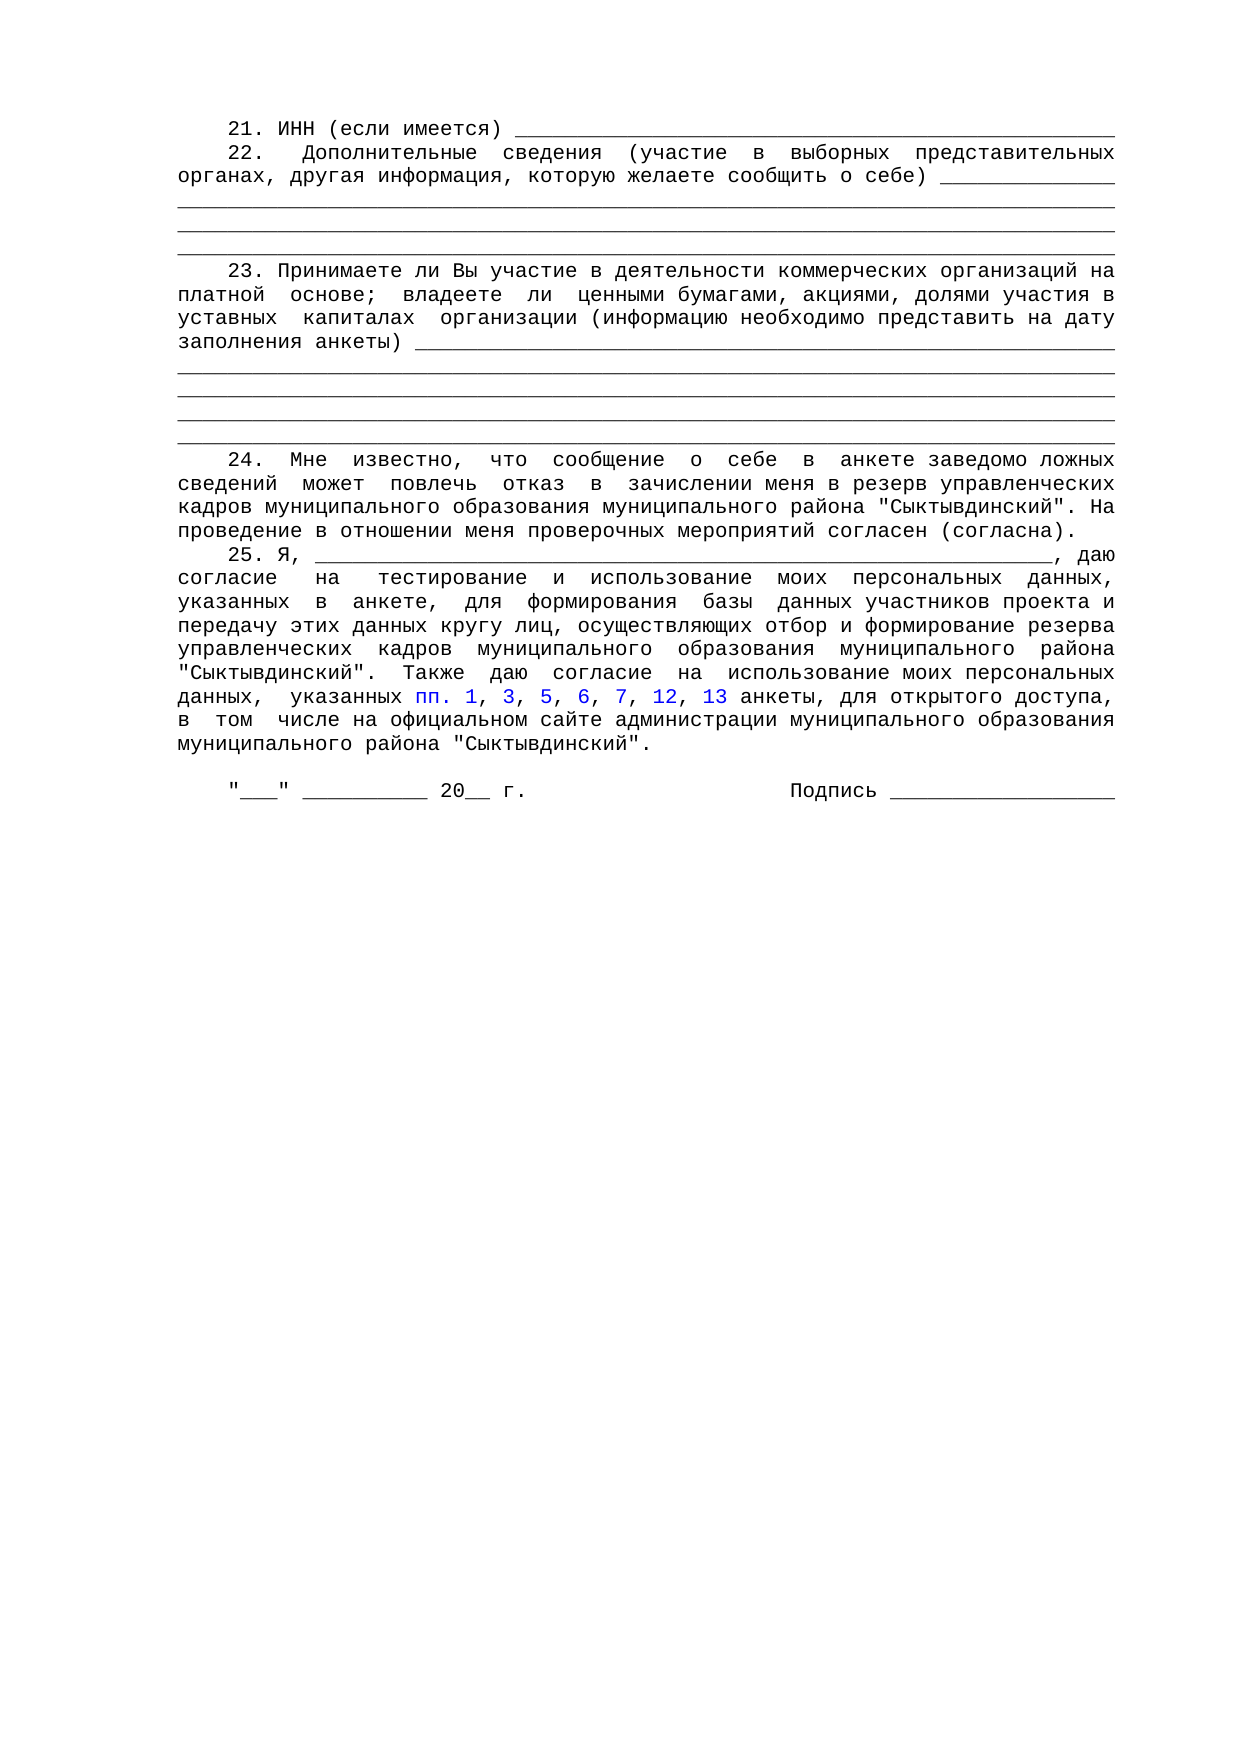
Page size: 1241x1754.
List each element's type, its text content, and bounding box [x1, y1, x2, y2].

text 24. Мне известно, что сообщение о себе в анкете заведомо ложных [177, 449, 1152, 473]
text данных, указанных пп. 1, 3, 5, 6, 7, 12, 13 анкеты, для открытого доступа, [177, 686, 1152, 709]
text 25. Я, ___________________________________________________________, даю [177, 544, 1152, 567]
text указанных в анкете, для формирования базы данных участников проекта и [177, 591, 1152, 615]
text 21. ИНН (если имеется) ________________________________________________ [177, 118, 1152, 142]
text заполнения анкеты) ________________________________________________________ [177, 331, 1152, 354]
text в том числе на официальном сайте администрации муниципального образования [177, 709, 1152, 733]
text ___________________________________________________________________________ [177, 426, 1152, 449]
text кадров муниципального образования муниципального района "Сыктывдинский". На [177, 496, 1152, 520]
text согласие на тестирование и использование моих персональных данных, [177, 567, 1152, 591]
text уставных капиталах организации (информацию необходимо представить на дату [177, 307, 1152, 331]
text ___________________________________________________________________________ [177, 236, 1152, 260]
text передачу этих данных кругу лиц, осуществляющих отбор и формирование резерва [177, 615, 1152, 638]
text ___________________________________________________________________________ [177, 189, 1152, 213]
text ___________________________________________________________________________ [177, 354, 1152, 378]
text 22. Дополнительные сведения (участие в выборных представительных [177, 142, 1152, 165]
text ___________________________________________________________________________ [177, 402, 1152, 426]
text управленческих кадров муниципального образования муниципального района [177, 638, 1152, 662]
text сведений может повлечь отказ в зачислении меня в резерв управленческих [177, 473, 1152, 496]
text ___________________________________________________________________________ [177, 378, 1152, 402]
text 23. Принимаете ли Вы участие в деятельности коммерческих организаций на [177, 260, 1152, 284]
text муниципального района "Сыктывдинский". [177, 733, 1152, 757]
text "Сыктывдинский". Также даю согласие на использование моих персональных [177, 662, 1152, 686]
text платной основе; владеете ли ценными бумагами, акциями, долями участия в [177, 284, 1152, 307]
text органах, другая информация, которую желаете сообщить о себе) ______________ [177, 165, 1152, 189]
text проведение в отношении меня проверочных мероприятий согласен (согласна). [177, 520, 1152, 544]
text "___" __________ 20__ г. Подпись __________________ [177, 780, 1152, 804]
text ___________________________________________________________________________ [177, 213, 1152, 236]
